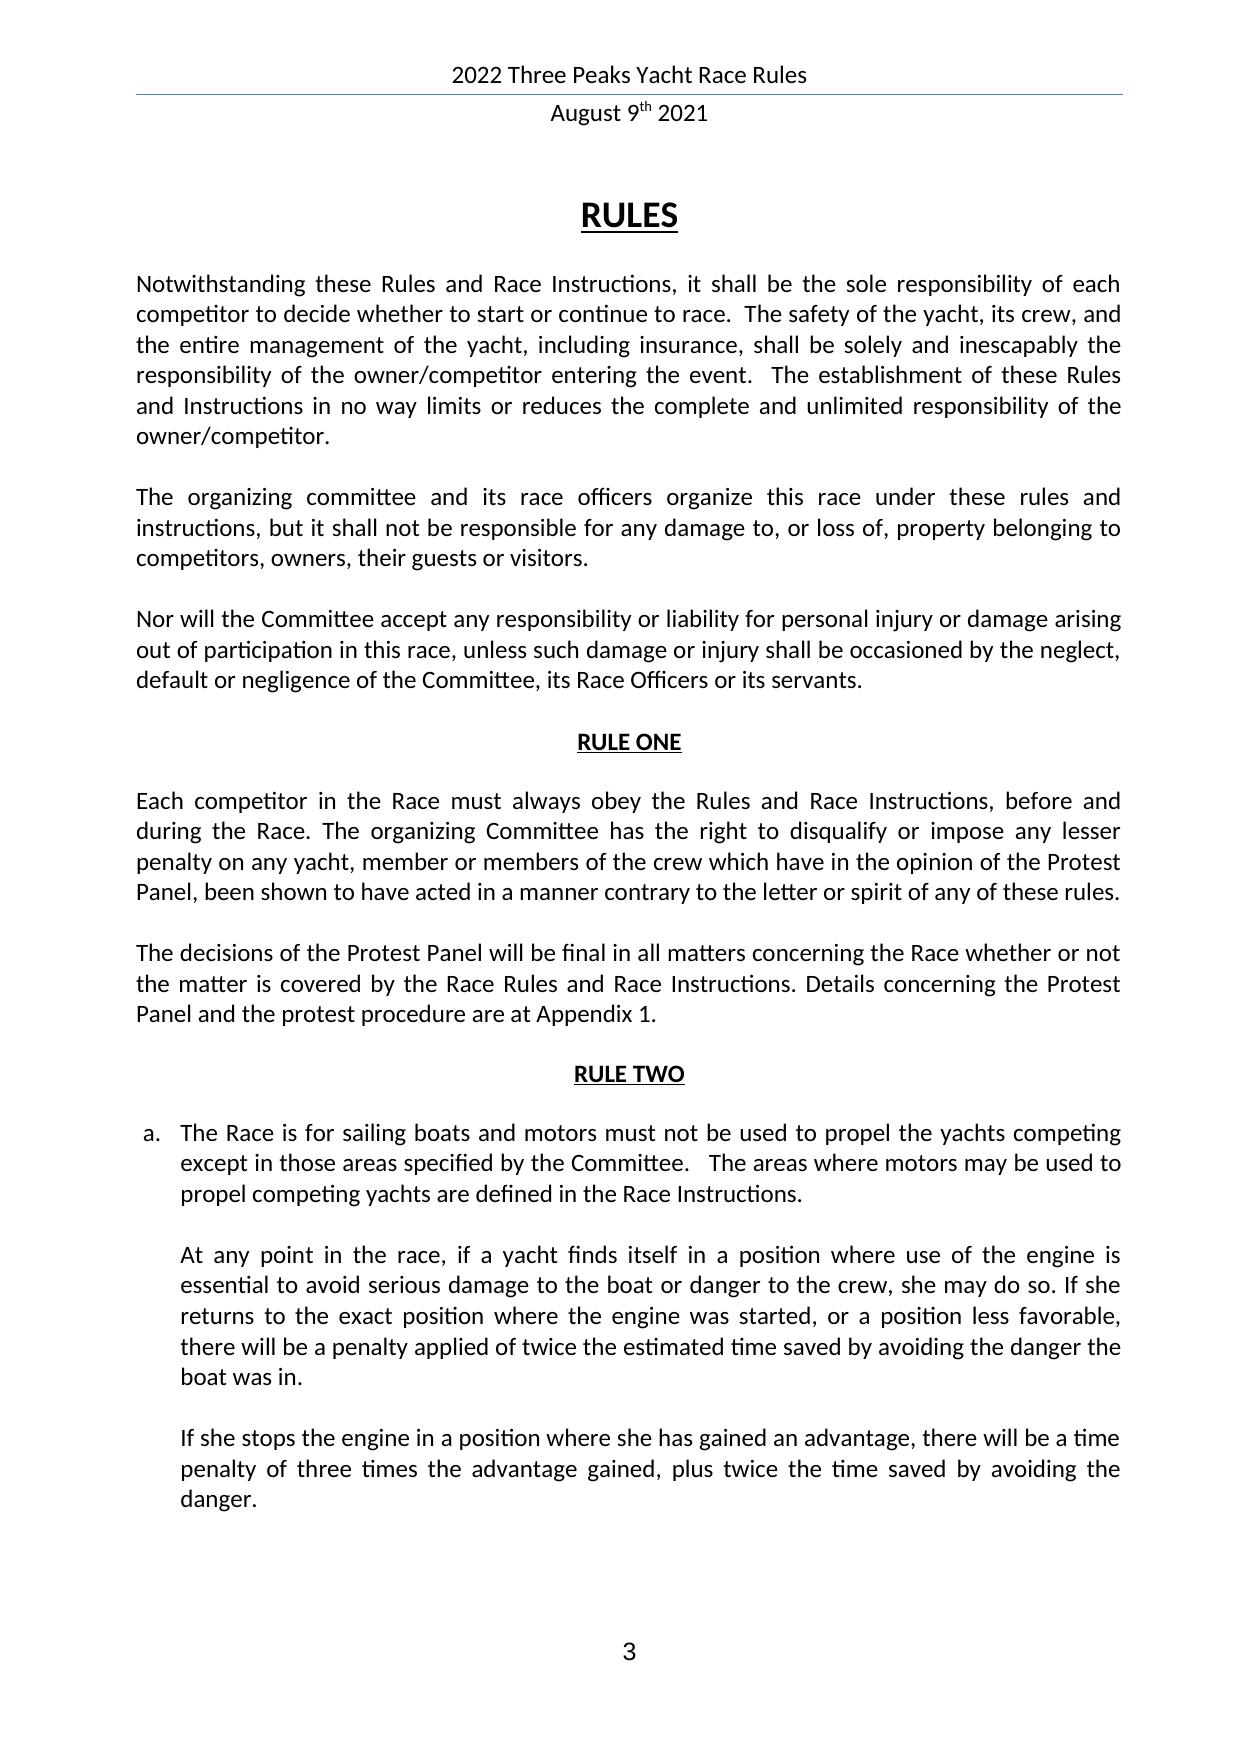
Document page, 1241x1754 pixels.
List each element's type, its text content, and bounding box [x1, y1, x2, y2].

text The organizing committee and its race officers organize this race under these rules and instructions, but it shall not be responsible for any damage to, or loss of, property belonging to competitors, owners, their guests or visitors. [136, 481, 1123, 573]
text RULES [136, 161, 1123, 237]
text RULE ONE [136, 726, 1123, 785]
text The decisions of the Protest Panel will be final in all matters concerning the Race whether or not the matter is covered by the Race Rules and Race Instructions. Details concerning the Protest Panel and the protest procedure are at Appendix 1. [136, 937, 1123, 1029]
text If she stops the engine in a position where she has gained an advantage, there will be a time penalty of three times the advantage gained, plus twice the time saved by avoiding the danger. [180, 1422, 1123, 1514]
text At any point in the race, if a yacht finds itself in a position where use of the engine is essential to avoid serious damage to the boat or danger to the crew, she may do so. If she returns to the exact position where the engine was started, or a position less favorable, there will be a penalty applied of twice the estimated time saved by avoiding the danger the boat was in. [180, 1239, 1123, 1392]
text RULE TWO [136, 1058, 1123, 1117]
text Notwithstanding these Rules and Race Instructions, it shall be the sole responsibility of each competitor to decide whether to start or continue to race. The safety of the yacht, its crew, and the entire management of the yacht, including insurance, shall be solely and inescapably the responsibility of the owner/competitor entering the event. The establishment of these Rules and Instructions in no way limits or reduces the complete and unlimited responsibility of the owner/competitor. [136, 268, 1123, 451]
text Each competitor in the Race must always obey the Rules and Race Instructions, before and during the Race. The organizing Committee has the right to disqualify or impose any lesser penalty on any yacht, member or members of the crew which have in the opinion of the Protest Panel, been shown to have acted in a manner contrary to the letter or spirit of any of these rules. [136, 785, 1123, 907]
text Nor will the Committee accept any responsibility or liability for personal injury or damage arising out of participation in this race, unless such damage or injury shall be occasioned by the neglect, default or negligence of the Committee, its Race Officers or its servants. [136, 603, 1123, 695]
list The Race is for sailing boats and motors must not be used to propel the yachts competing except in those areas specified by the Committee. The areas where motors may be used to propel competing yachts are defined in the Race Instructions. [143, 1117, 1123, 1209]
